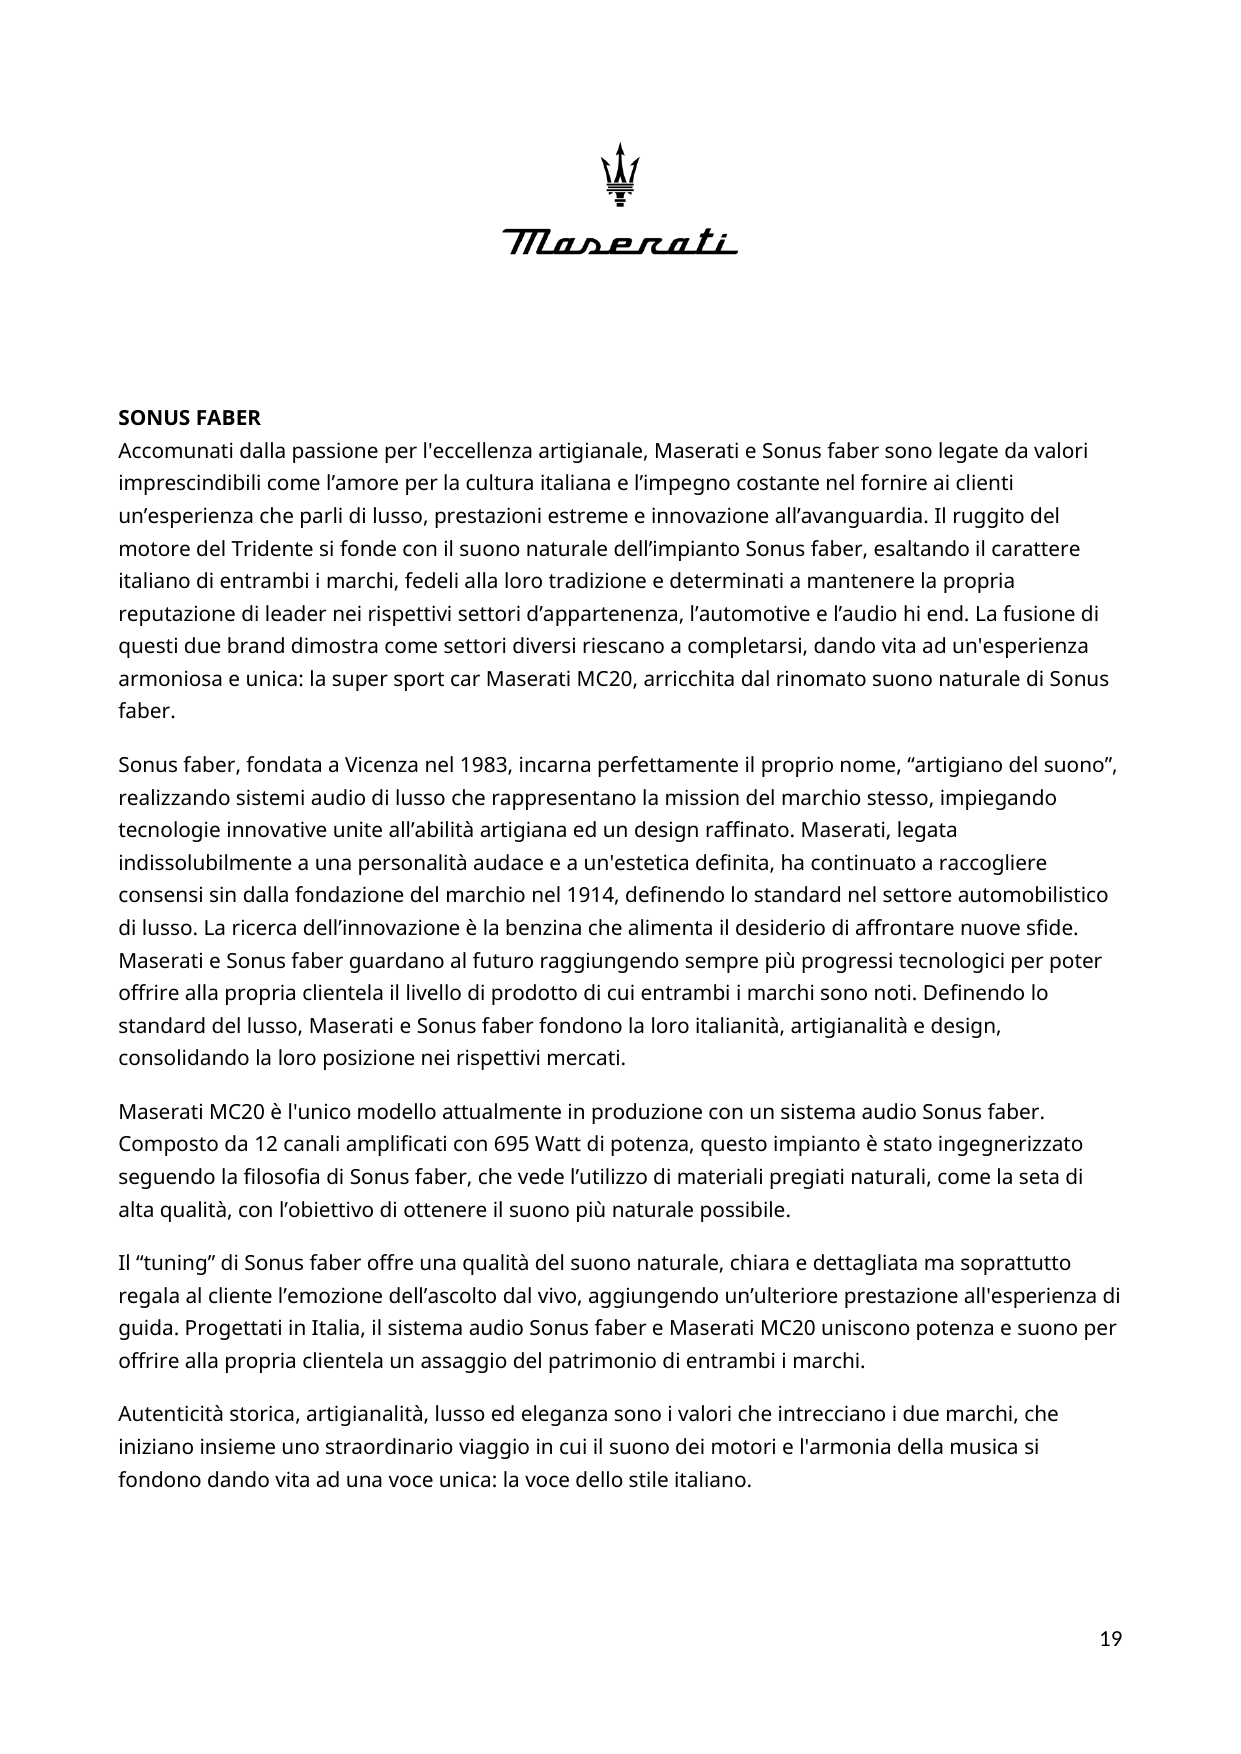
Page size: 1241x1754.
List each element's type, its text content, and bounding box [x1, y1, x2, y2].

picture [367, 73, 873, 371]
text Il “tuning” di Sonus faber offre una qualità del suono naturale, chiara e dettagliata ma soprattutto regala al cliente l’emozione dell’ascolto dal vivo, aggiungendo un’ulteriore prestazione all'esperienza di guida. Progettati in Italia, il sistema audio Sonus faber e Maserati MC20 uniscono potenza e suono per offrire alla propria clientela un assaggio del patrimonio di entrambi i marchi. [118, 1248, 1122, 1374]
text Maserati MC20 è l'unico modello attualmente in produzione con un sistema audio Sonus faber. Composto da 12 canali amplificati con 695 Watt di potenza, questo impianto è stato ingegnerizzato seguendo la filosofia di Sonus faber, che vede l’utilizzo di materiali pregiati naturali, come la seta di alta qualità, con l’obiettivo di ottenere il suono più naturale possibile. [118, 1097, 1122, 1223]
text Sonus faber, fondata a Vicenza nel 1983, incarna perfettamente il proprio nome, “artigiano del suono”, realizzando sistemi audio di lusso che rappresentano la mission del marchio stesso, impiegando tecnologie innovative unite all’abilità artigiana ed un design raffinato. Maserati, legata indissolubilmente a una personalità audace e a un'estetica definita, ha continuato a raccogliere consensi sin dalla fondazione del marchio nel 1914, definendo lo standard nel settore automobilistico di lusso. La ricerca dell’innovazione è la benzina che alimenta il desiderio di affrontare nuove sfide. Maserati e Sonus faber guardano al futuro raggiungendo sempre più progressi tecnologici per poter offrire alla propria clientela il livello di prodotto di cui entrambi i marchi sono noti. Definendo lo standard del lusso, Maserati e Sonus faber fondono la loro italianità, artigianalità e design, consolidando la loro posizione nei rispettivi mercati. [118, 750, 1122, 1072]
text Autenticità storica, artigianalità, lusso ed eleganza sono i valori che intrecciano i due marchi, che iniziano insieme uno straordinario viaggio in cui il suono dei motori e l'armonia della musica si fondono dando vita ad una voce unica: la voce dello stile italiano. [118, 1399, 1122, 1493]
text SONUS FABER Accomunati dalla passione per l'eccellenza artigianale, Maserati e Sonus faber sono legate da valori imprescindibili come l’amore per la cultura italiana e l’impegno costante nel fornire ai clienti un’esperienza che parli di lusso, prestazioni estreme e innovazione all’avanguardia. Il ruggito del motore del Tridente si fonde con il suono naturale dell’impianto Sonus faber, esaltando il carattere italiano di entrambi i marchi, fedeli alla loro tradizione e determinati a mantenere la propria reputazione di leader nei rispettivi settori d’appartenenza, l’automotive e l’audio hi end. La fusione di questi due brand dimostra come settori diversi riescano a completarsi, dando vita ad un'esperienza armoniosa e unica: la super sport car Maserati MC20, arricchita dal rinomato suono naturale di Sonus faber. [118, 403, 1122, 725]
